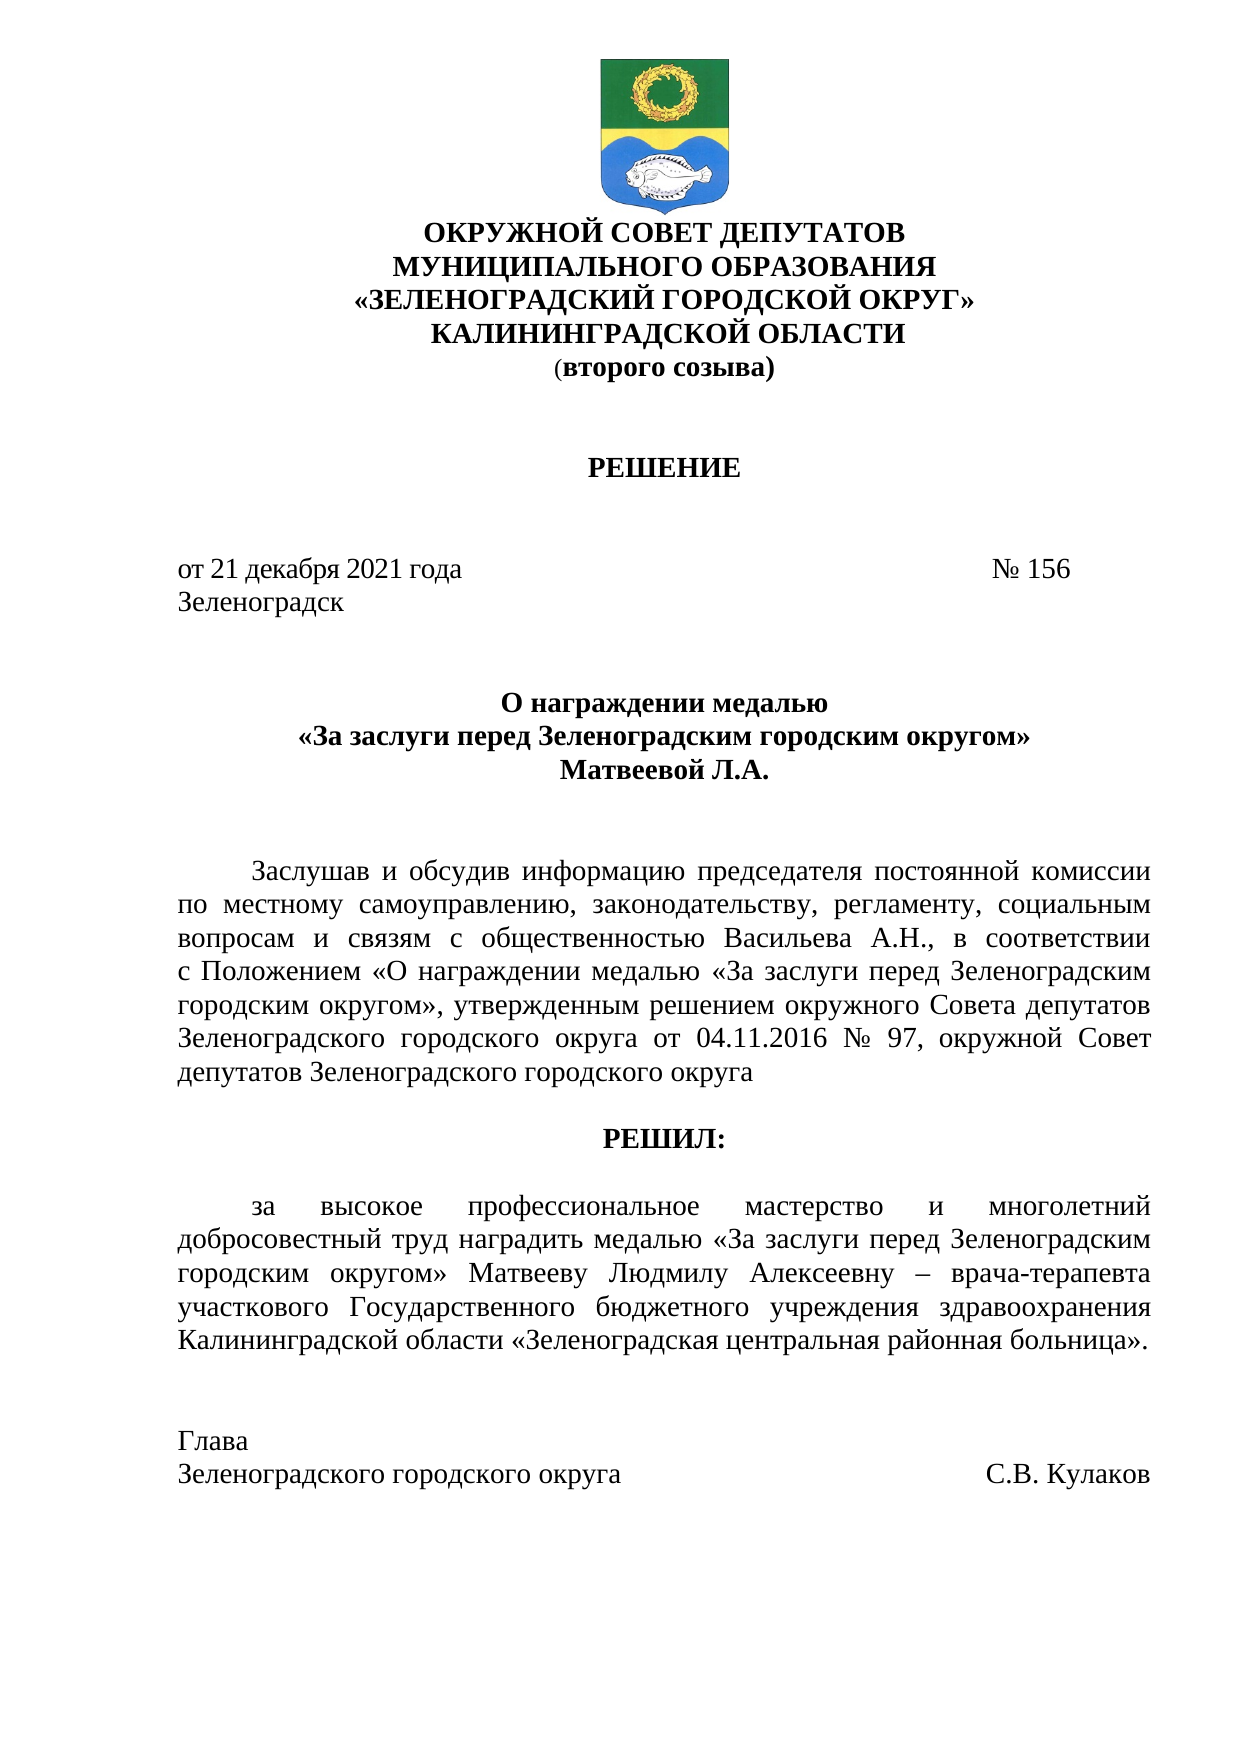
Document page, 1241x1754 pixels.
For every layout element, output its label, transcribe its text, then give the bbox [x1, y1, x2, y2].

text Зеленоградск [177, 584, 1152, 618]
text от 21 декабря 2021 года № 156 [177, 551, 1152, 584]
text «За заслуги перед Зеленоградским городским округом» [177, 718, 1152, 752]
text Глава [177, 1423, 1152, 1456]
text «ЗЕЛЕНОГРАДСКИЙ ГОРОДСКОЙ ОКРУГ» [177, 282, 1152, 316]
text за высокое профессиональное мастерство и многолетний добросовестный труд наградить медалью «За заслуги перед Зеленоградским городским округом» Матвееву Людмилу Алексеевну – врача-терапевта участкового Государственного бюджетного учреждения здравоохранения Калининградской области «Зеленоградская центральная районная больница». [177, 1188, 1152, 1356]
text Заслушав и обсудив информацию председателя постоянной комиссии по местному самоуправлению, законодательству, регламенту, социальным вопросам и связям с общественностью Васильева А.Н., в соответствии с Положением «О награждении медалью «За заслуги перед Зеленоградским городским округом», утвержденным решением окружного Совета депутатов Зеленоградского городского округа от 04.11.2016 № 97, окружной Совет депутатов Зеленоградского городского округа [177, 853, 1152, 1087]
text (второго созыва) [177, 349, 1152, 383]
picture [599, 59, 730, 216]
text РЕШЕНИЕ [177, 450, 1152, 484]
text О награждении медалью [177, 685, 1152, 718]
text РЕШИЛ: [177, 1121, 1152, 1154]
text ОКРУЖНОЙ СОВЕТ ДЕПУТАТОВ [177, 215, 1152, 249]
text МУНИЦИПАЛЬНОГО ОБРАЗОВАНИЯ [177, 249, 1152, 282]
text Матвеевой Л.А. [177, 752, 1152, 786]
text Зеленоградского городского округа С.В. Кулаков [177, 1456, 1152, 1490]
text КАЛИНИНГРАДСКОЙ ОБЛАСТИ [177, 316, 1152, 349]
